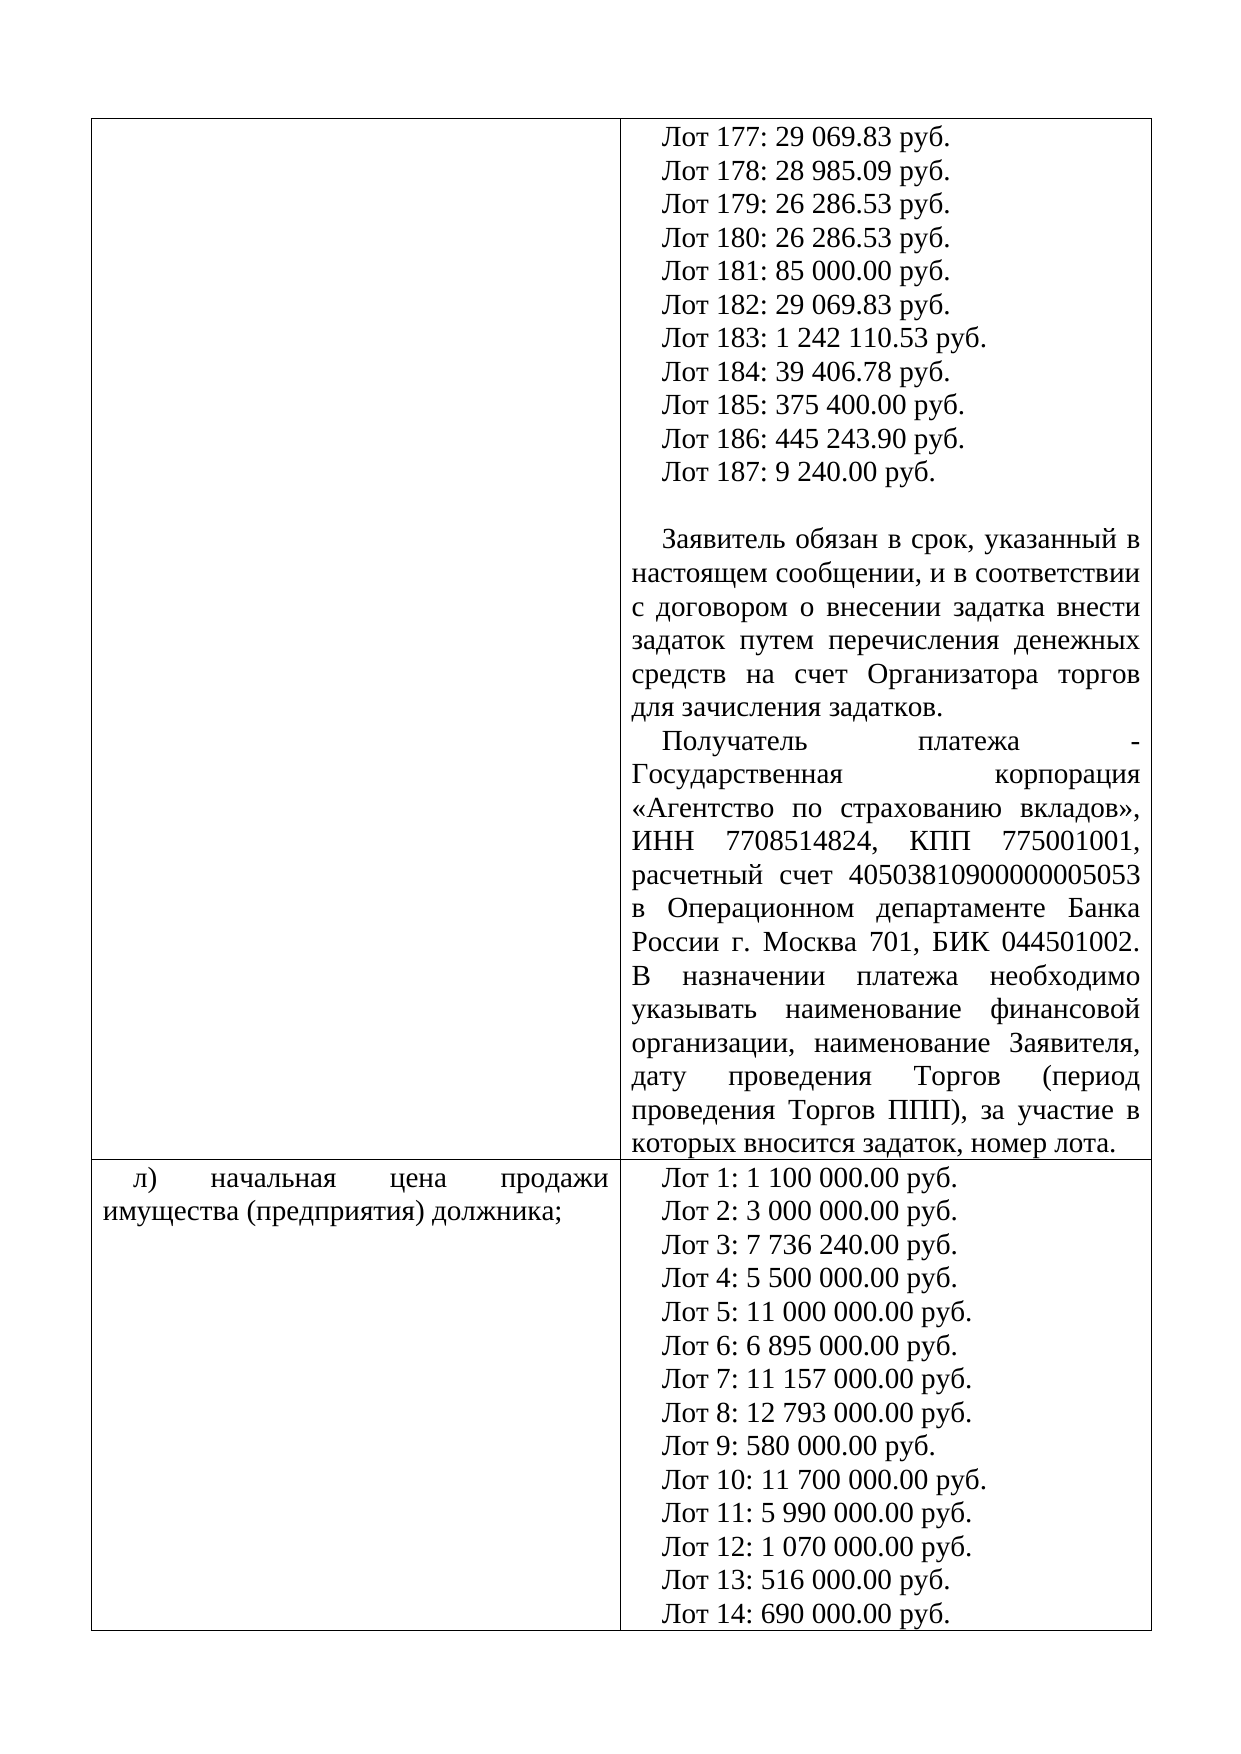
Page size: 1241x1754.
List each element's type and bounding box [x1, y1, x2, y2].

table_cell [92, 119, 620, 1159]
table_cell [621, 119, 1151, 1159]
table_cell [621, 1160, 1151, 1629]
table_cell [92, 1160, 620, 1629]
